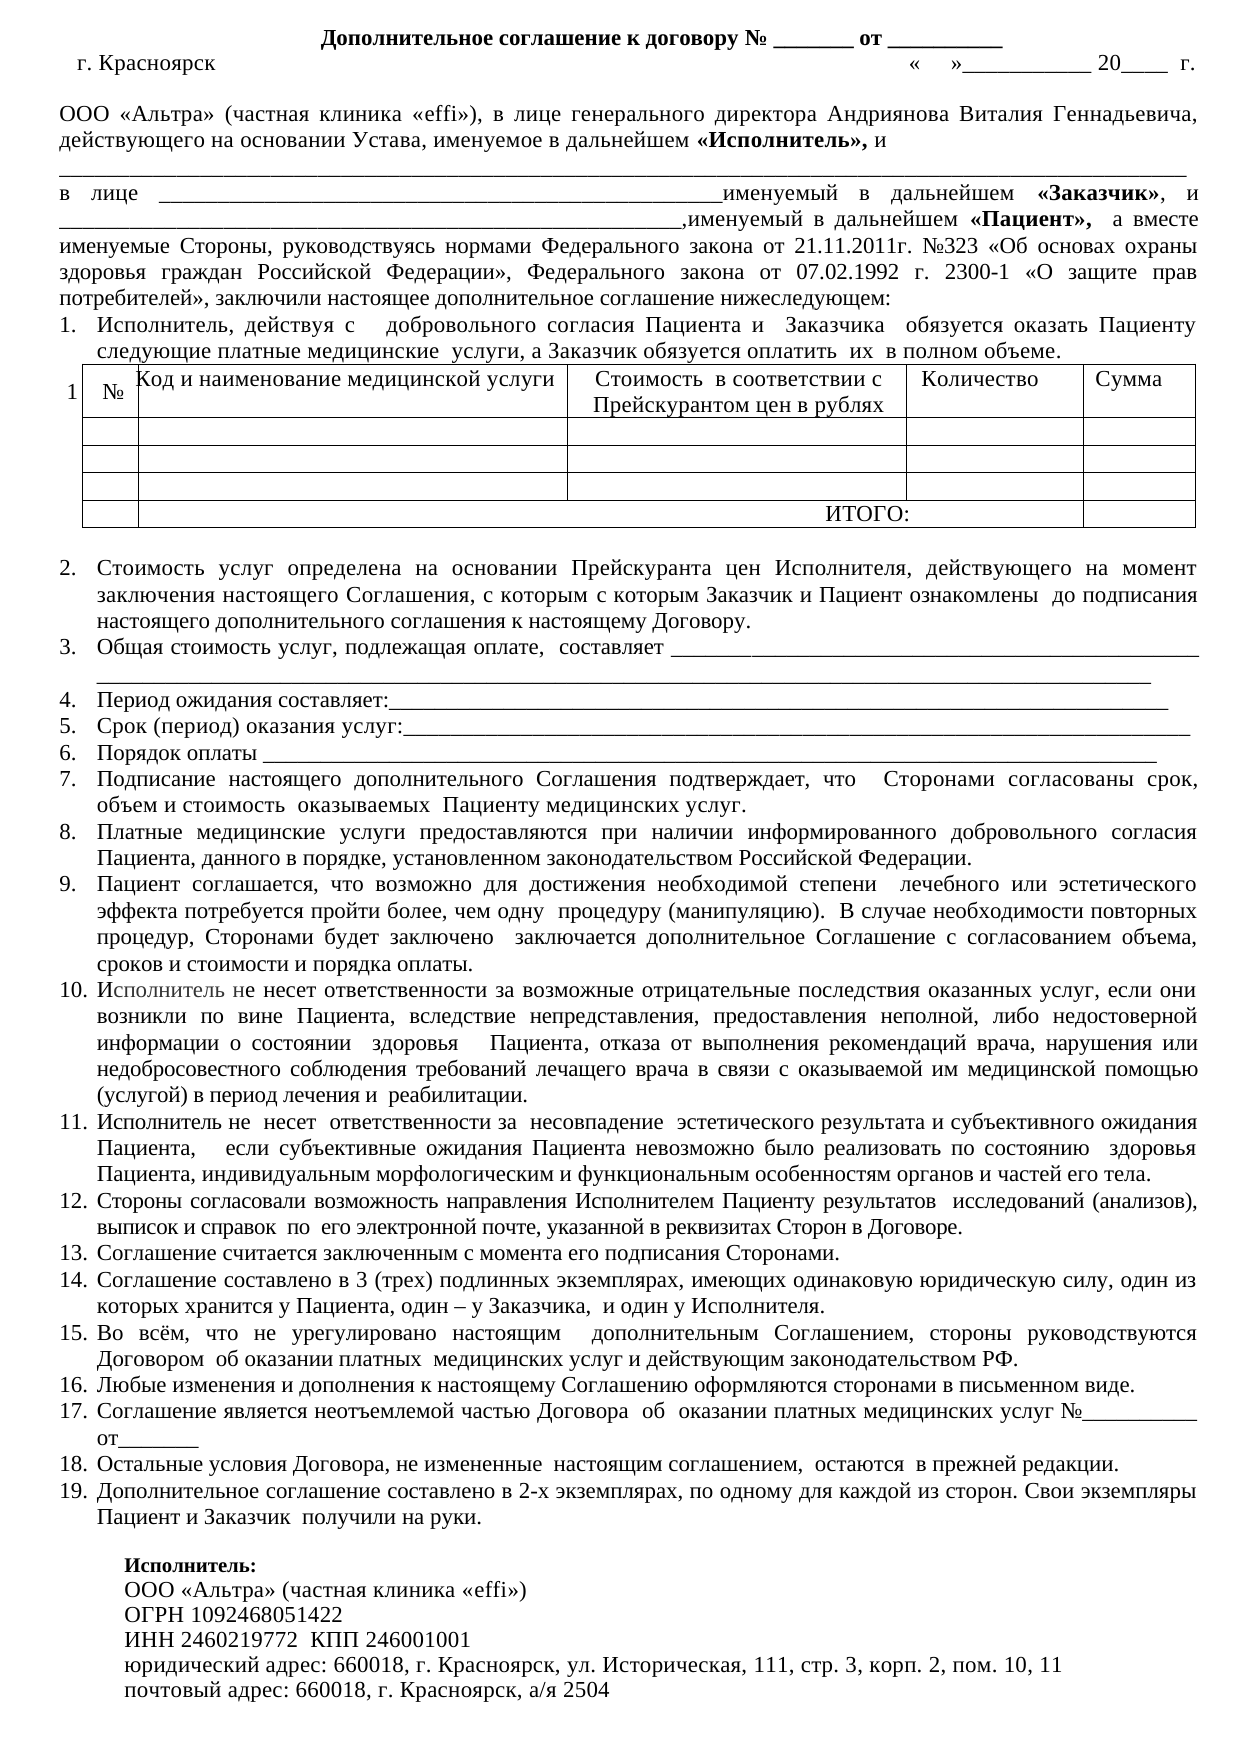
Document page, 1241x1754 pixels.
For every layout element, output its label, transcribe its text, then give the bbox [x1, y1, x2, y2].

list Стоимость услуг определена на основании Прейскуранта цен Исполнителя, действующего на момент заключения настоящего Соглашения, с которым с которым Заказчик и Пациент ознакомлены до подписания настоящего дополнительного соглашения к настоящему Договору. [59, 554, 1199, 633]
table_cell [139, 473, 567, 499]
table_cell [1084, 418, 1195, 445]
list Любые изменения и дополнения к настоящему Соглашению оформляются сторонами в письменном виде. [59, 1371, 1199, 1398]
table_cell [139, 418, 567, 445]
list Пациент соглашается, что возможно для достижения необходимой степени лечебного или эстетического эффекта потребуется пройти более, чем одну процедуру (манипуляцию). В случае необходимости повторных процедур, Сторонами будет заключено заключается дополнительное Соглашение с согласованием объема, сроков и стоимости и порядка оплаты. [59, 871, 1199, 976]
table_cell [568, 473, 906, 499]
text ОГРН 1092468051422 [94, 1602, 1199, 1627]
table_cell [1084, 446, 1195, 472]
table_cell ИТОГО: [139, 501, 1083, 527]
list Стороны согласовали возможность направления Исполнителем Пациенту результатов исследований (анализов), выписок и справок по его электронной почте, указанной в реквизитах Сторон в Договоре. [59, 1187, 1199, 1239]
table_cell [83, 473, 138, 499]
list Соглашение составлено в 3 (трех) подлинных экземплярах, имеющих одинаковую юридическую силу, один из которых хранится у Пациента, один – у Заказчика, и один у Исполнителя. [59, 1266, 1199, 1318]
table_cell [907, 418, 1083, 445]
table_cell [83, 446, 138, 472]
list Остальные условия Договора, не измененные настоящим соглашением, остаются в прежней редакции. [59, 1450, 1199, 1477]
table_header Количество [907, 365, 1083, 417]
table_cell [83, 418, 138, 445]
list Период ожидания составляет:____________________________________________________________________ [59, 686, 1199, 712]
list Соглашение является неотъемлемой частью Договора об оказании платных медицинских услуг №__________ от_______ [59, 1398, 1199, 1450]
text ООО «Альтра» (частная клиника «effi»), в лице генерального директора Андриянова Виталия Геннадьевича, действующего на основании Устава, именуемое в дальнейшем «Исполнитель», и [59, 100, 1199, 153]
table_header Сумма [1084, 365, 1195, 417]
text Дополнительное соглашение к договору № _______ от __________ [124, 24, 1199, 50]
list Подписание настоящего дополнительного Соглашения подтверждает, что Сторонами согласованы срок, объем и стоимость оказываемых Пациенту медицинских услуг. [59, 765, 1199, 818]
table_cell [568, 446, 906, 472]
list Дополнительное соглашение составлено в 2-х экземплярах, по одному для каждой из сторон. Свои экземпляры Пациент и Заказчик получили на руки. [59, 1477, 1199, 1529]
table_cell [907, 473, 1083, 499]
list Платные медицинские услуги предоставляются при наличии информированного добровольного согласия Пациента, данного в порядке, установленном законодательством Российской Федерации. [59, 818, 1199, 871]
text г. Красноярск « »___________ 20____ г. [77, 50, 1199, 75]
text ООО «Альтра» (частная клиника «effi») [94, 1577, 1199, 1602]
table_header Стоимость в соответствии с Прейскурантом цен в рублях [568, 365, 906, 417]
list Исполнитель не несет ответственности за возможные отрицательные последствия оказанных услуг, если они возникли по вине Пациента, вследствие непредставления, предоставления неполной, либо недостоверной информации о состоянии здоровья Пациента, отказа от выполнения рекомендаций врача, нарушения или недобросовестного соблюдения требований лечащего врача в связи с оказываемой им медицинской помощью (услугой) в период лечения и реабилитации. [59, 976, 1199, 1108]
table_cell [1084, 501, 1195, 527]
list Срок (период) оказания услуг:___________________________________________________________________ [59, 712, 1199, 739]
list Исполнитель, действуя с добровольного согласия Пациента и Заказчика обязуется оказать Пациенту следующие платные медицинские услуги, а Заказчик обязуется оплатить их в полном объеме. [59, 311, 1199, 363]
list Общая стоимость услуг, подлежащая оплате, составляет ______________________________________________ ____________________________________________________________________________________________ [59, 633, 1199, 686]
text в лице ________________________________________________именуемый в дальнейшем «Заказчик», и _____________________________________________________,именуемый в дальнейшем «Пациент», а вместе именуемые Стороны, руководствуясь нормами Федерального закона от 21.11.2011г. №323 «Об основах охраны здоровья граждан Российской Федерации», Федерального закона от 07.02.1992 г. 2300-1 «О защите прав потребителей», заключили настоящее дополнительное соглашение нижеследующем: [59, 179, 1199, 311]
text ________________________________________________________________________________________________ [59, 153, 1199, 179]
text ИНН 2460219772 КПП 246001001 [94, 1627, 1199, 1652]
list Порядок оплаты ______________________________________________________________________________ [59, 739, 1199, 765]
table_cell [139, 446, 567, 472]
text почтовый адрес: 660018, г. Красноярск, а/я 2504 [94, 1677, 1199, 1702]
table_header 1 № [83, 365, 138, 417]
text юридический адрес: 660018, г. Красноярск, ул. Историческая, 111, стр. 3, корп. 2, пом. 10, 11 [94, 1652, 1199, 1677]
table_cell [1084, 473, 1195, 499]
list Исполнитель не несет ответственности за несовпадение эстетического результата и субъективного ожидания Пациента, если субъективные ожидания Пациента невозможно было реализовать по состоянию здоровья Пациента, индивидуальным морфологическим и функциональным особенностям органов и частей его тела. [59, 1108, 1199, 1187]
list Соглашение считается заключенным с момента его подписания Сторонами. [59, 1239, 1199, 1266]
table_cell [568, 418, 906, 445]
text Исполнитель: [124, 1553, 1199, 1577]
list Во всём, что не урегулировано настоящим дополнительным Соглашением, стороны руководствуются Договором об оказании платных медицинских услуг и действующим законодательством РФ. [59, 1318, 1199, 1371]
table_cell [83, 501, 138, 527]
table_header Код и наименование медицинской услуги [139, 365, 567, 417]
table_cell [907, 446, 1083, 472]
